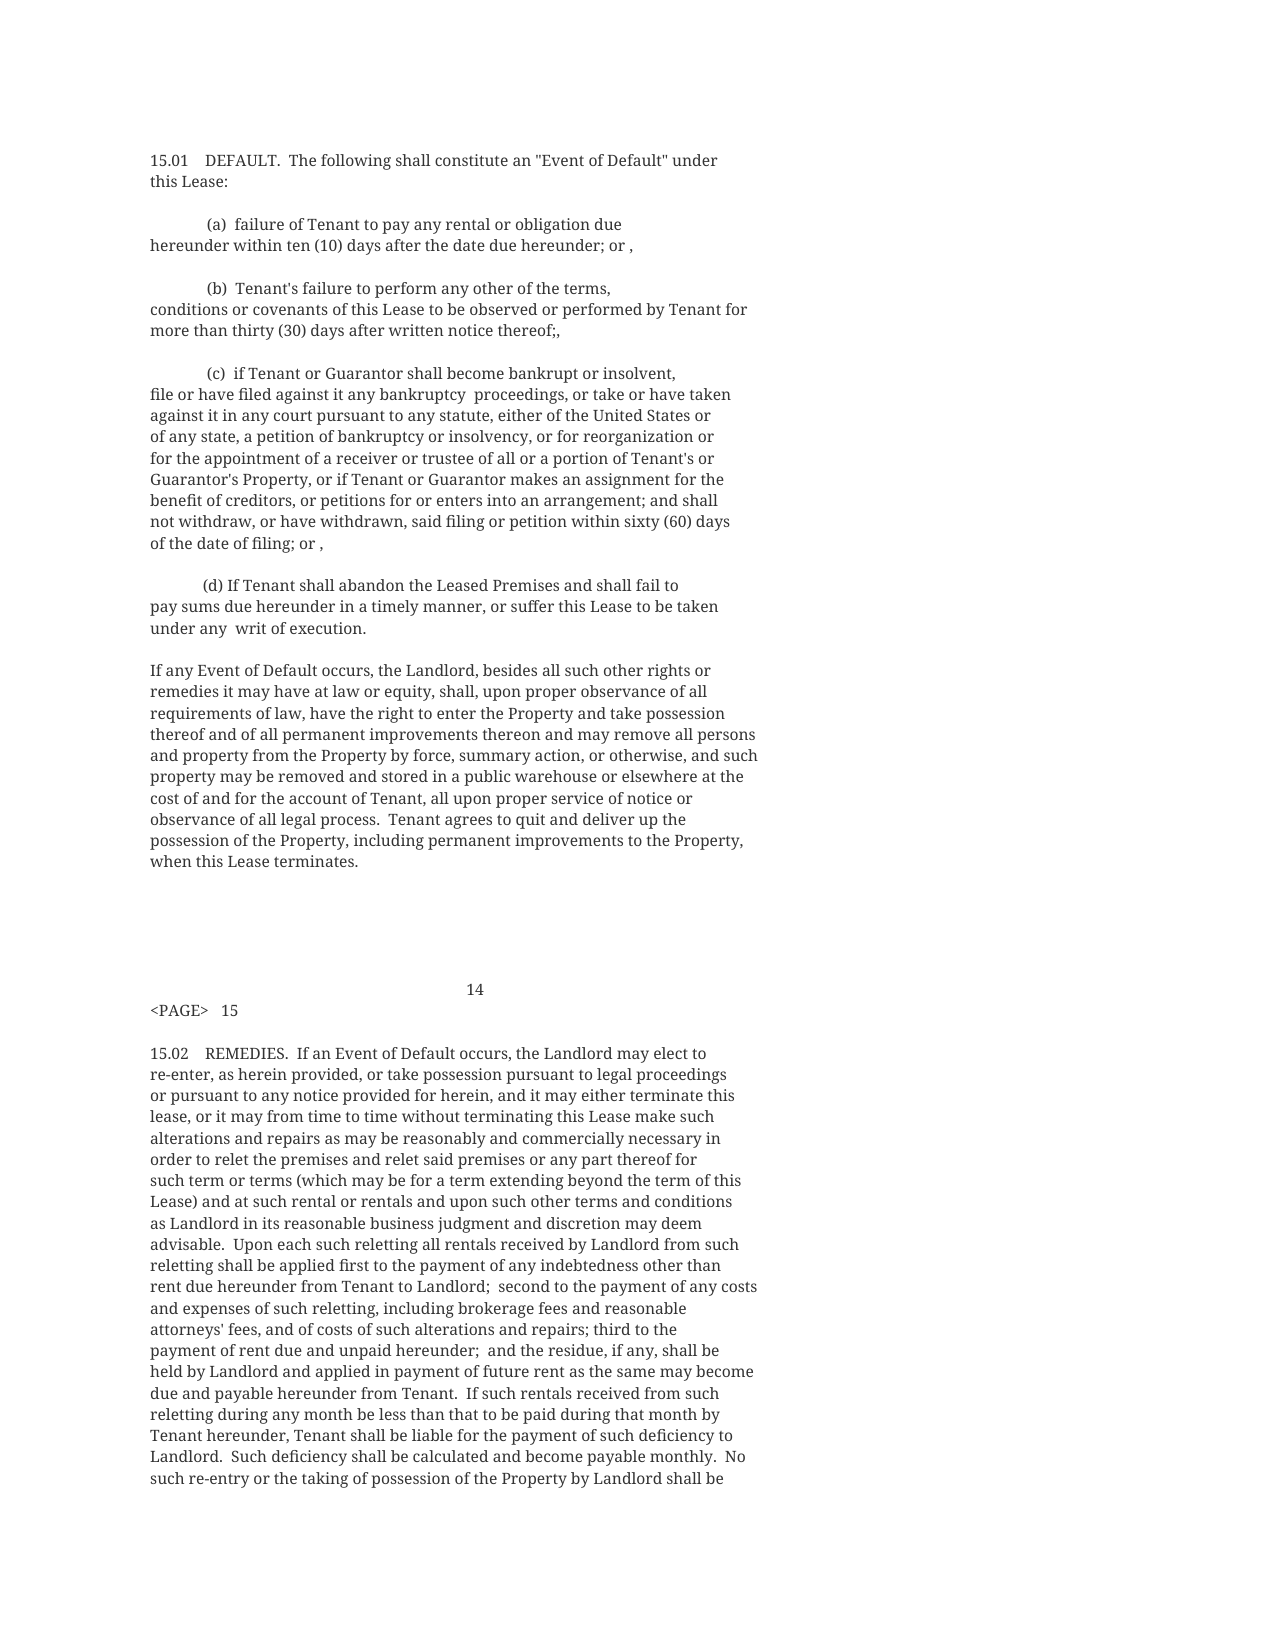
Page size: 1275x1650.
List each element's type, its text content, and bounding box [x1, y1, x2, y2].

text (c) if Tenant or Guarantor shall become bankrupt or insolvent, [150, 362, 862, 384]
text such term or terms (which may be for a term extending beyond the term of this [150, 1170, 862, 1191]
text not withdraw, or have withdrawn, said filing or petition within sixty (60) days [150, 511, 862, 532]
text benefit of creditors, or petitions for or enters into an arrangement; and shall [150, 490, 862, 511]
text under any writ of execution. [150, 617, 862, 639]
text 15.02 REMEDIES. If an Event of Default occurs, the Landlord may elect to [150, 1042, 862, 1064]
text conditions or covenants of this Lease to be observed or performed by Tenant for [150, 299, 862, 320]
text hereunder within ten (10) days after the date due hereunder; or , [150, 235, 862, 256]
text lease, or it may from time to time without terminating this Lease make such [150, 1106, 862, 1127]
text observance of all legal process. Tenant agrees to quit and deliver up the [150, 809, 862, 830]
text remedies it may have at law or equity, shall, upon proper observance of all [150, 681, 862, 702]
text 14 [150, 979, 862, 1000]
text file or have filed against it any bankruptcy proceedings, or take or have taken [150, 384, 862, 405]
text and property from the Property by force, summary action, or otherwise, and such [150, 745, 862, 766]
text more than thirty (30) days after written notice thereof;, [150, 320, 862, 341]
text (d) If Tenant shall abandon the Leased Premises and shall fail to [150, 575, 862, 596]
text for the appointment of a receiver or trustee of all or a portion of Tenant's or [150, 447, 862, 469]
text alterations and repairs as may be reasonably and commercially necessary in [150, 1127, 862, 1149]
text and expenses of such reletting, including brokerage fees and reasonable [150, 1297, 862, 1319]
text of any state, a petition of bankruptcy or insolvency, or for reorganization or [150, 426, 862, 447]
text <PAGE> 15 [150, 1000, 862, 1021]
text (a) failure of Tenant to pay any rental or obligation due [150, 214, 862, 235]
text Tenant hereunder, Tenant shall be liable for the payment of such deficiency to [150, 1425, 862, 1446]
text property may be removed and stored in a public warehouse or elsewhere at the [150, 766, 862, 787]
text requirements of law, have the right to enter the Property and take possession [150, 702, 862, 724]
text or pursuant to any notice provided for herein, and it may either terminate this [150, 1085, 862, 1106]
text against it in any court pursuant to any statute, either of the United States or [150, 405, 862, 426]
text as Landlord in its reasonable business judgment and discretion may deem [150, 1212, 862, 1234]
text Landlord. Such deficiency shall be calculated and become payable monthly. No [150, 1446, 862, 1467]
text advisable. Upon each such reletting all rentals received by Landlord from such [150, 1234, 862, 1255]
text when this Lease terminates. [150, 851, 862, 872]
text Guarantor's Property, or if Tenant or Guarantor makes an assignment for the [150, 469, 862, 490]
text cost of and for the account of Tenant, all upon proper service of notice or [150, 787, 862, 809]
text Lease) and at such rental or rentals and upon such other terms and conditions [150, 1191, 862, 1212]
text such re-entry or the taking of possession of the Property by Landlord shall be [150, 1467, 862, 1489]
text reletting shall be applied first to the payment of any indebtedness other than [150, 1255, 862, 1276]
text this Lease: [150, 171, 862, 192]
text pay sums due hereunder in a timely manner, or suffer this Lease to be taken [150, 596, 862, 617]
text due and payable hereunder from Tenant. If such rentals received from such [150, 1382, 862, 1404]
text (b) Tenant's failure to perform any other of the terms, [150, 277, 862, 299]
text possession of the Property, including permanent improvements to the Property, [150, 830, 862, 851]
text rent due hereunder from Tenant to Landlord; second to the payment of any costs [150, 1276, 862, 1297]
text re-enter, as herein provided, or take possession pursuant to legal proceedings [150, 1064, 862, 1085]
text If any Event of Default occurs, the Landlord, besides all such other rights or [150, 660, 862, 681]
text payment of rent due and unpaid hereunder; and the residue, if any, shall be [150, 1340, 862, 1361]
text 15.01 DEFAULT. The following shall constitute an "Event of Default" under [150, 150, 862, 171]
text thereof and of all permanent improvements thereon and may remove all persons [150, 724, 862, 745]
text reletting during any month be less than that to be paid during that month by [150, 1404, 862, 1425]
text order to relet the premises and relet said premises or any part thereof for [150, 1149, 862, 1170]
text attorneys' fees, and of costs of such alterations and repairs; third to the [150, 1319, 862, 1340]
text held by Landlord and applied in payment of future rent as the same may become [150, 1361, 862, 1382]
text of the date of filing; or , [150, 532, 862, 554]
